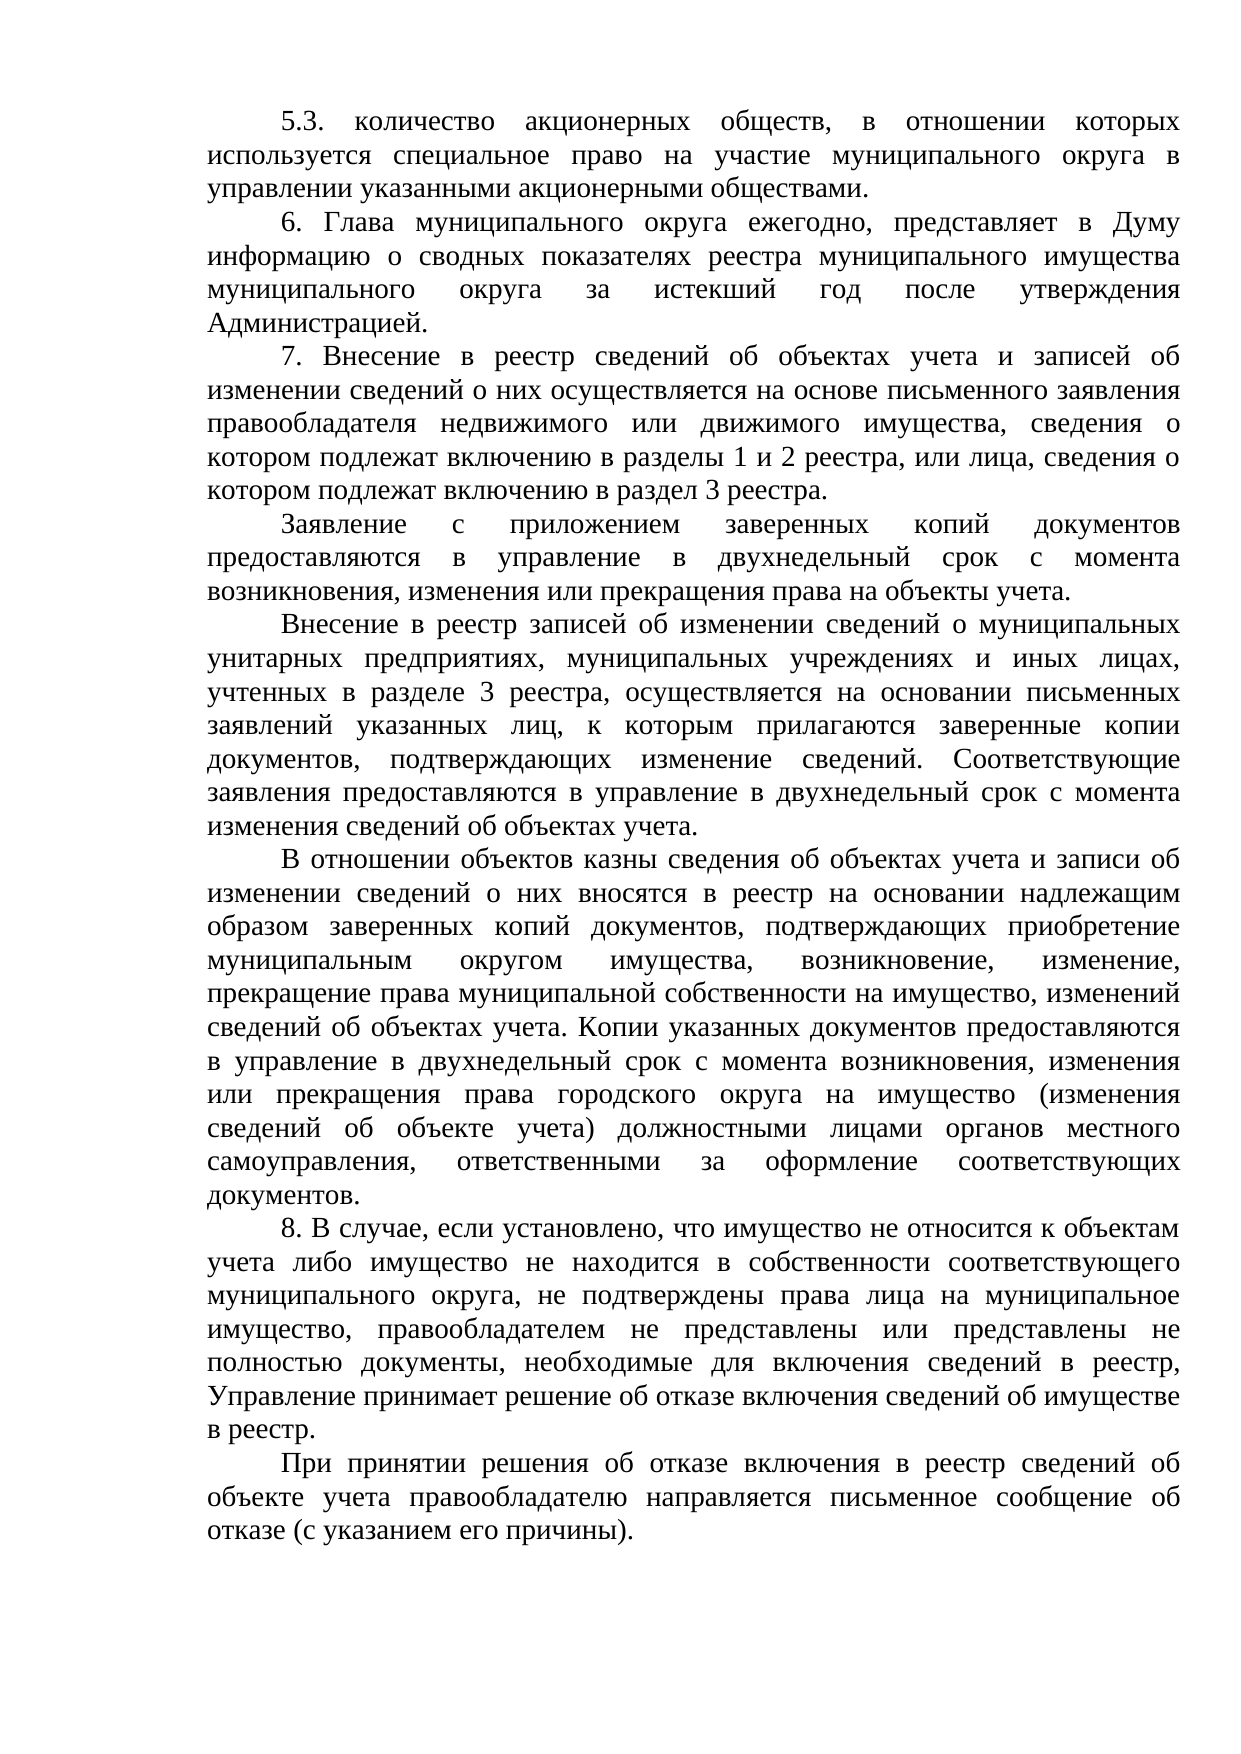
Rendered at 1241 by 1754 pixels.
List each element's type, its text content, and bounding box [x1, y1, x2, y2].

text 5.3. количество акционерных обществ, в отношении которых используется специальное право на участие муниципального округа в управлении указанными акционерными обществами. [207, 103, 1181, 204]
text 6. Глава муниципального округа ежегодно, представляет в Думу информацию о сводных показателях реестра муниципального имущества муниципального округа за истекший год после утверждения Администрацией. [207, 204, 1181, 338]
text Заявление с приложением заверенных копий документов предоставляются в управление в двухнедельный срок с момента возникновения, изменения или прекращения права на объекты учета. [207, 506, 1181, 607]
text В отношении объектов казны сведения об объектах учета и записи об изменении сведений о них вносятся в реестр на основании надлежащим образом заверенных копий документов, подтверждающих приобретение муниципальным округом имущества, возникновение, изменение, прекращение права муниципальной собственности на имущество, изменений сведений об объектах учета. Копии указанных документов предоставляются в управление в двухнедельный срок с момента возникновения, изменения или прекращения права городского округа на имущество (изменения сведений об объекте учета) должностными лицами органов местного самоуправления, ответственными за оформление соответствующих документов. [207, 841, 1181, 1210]
text 8. В случае, если установлено, что имущество не относится к объектам учета либо имущество не находится в собственности соответствующего муниципального округа, не подтверждены права лица на муниципальное имущество, правообладателем не представлены или представлены не полностью документы, необходимые для включения сведений в реестр, Управление принимает решение об отказе включения сведений об имуществе в реестр. [207, 1210, 1181, 1445]
text При принятии решения об отказе включения в реестр сведений об объекте учета правообладателю направляется письменное сообщение об отказе (с указанием его причины). [207, 1445, 1181, 1546]
text 7. Внесение в реестр сведений об объектах учета и записей об изменении сведений о них осуществляется на основе письменного заявления правообладателя недвижимого или движимого имущества, сведения о котором подлежат включению в разделы 1 и 2 реестра, или лица, сведения о котором подлежат включению в раздел 3 реестра. [207, 338, 1181, 506]
text Внесение в реестр записей об изменении сведений о муниципальных унитарных предприятиях, муниципальных учреждениях и иных лицах, учтенных в разделе 3 реестра, осуществляется на основании письменных заявлений указанных лиц, к которым прилагаются заверенные копии документов, подтверждающих изменение сведений. Соответствующие заявления предоставляются в управление в двухнедельный срок с момента изменения сведений об объектах учета. [207, 607, 1181, 841]
